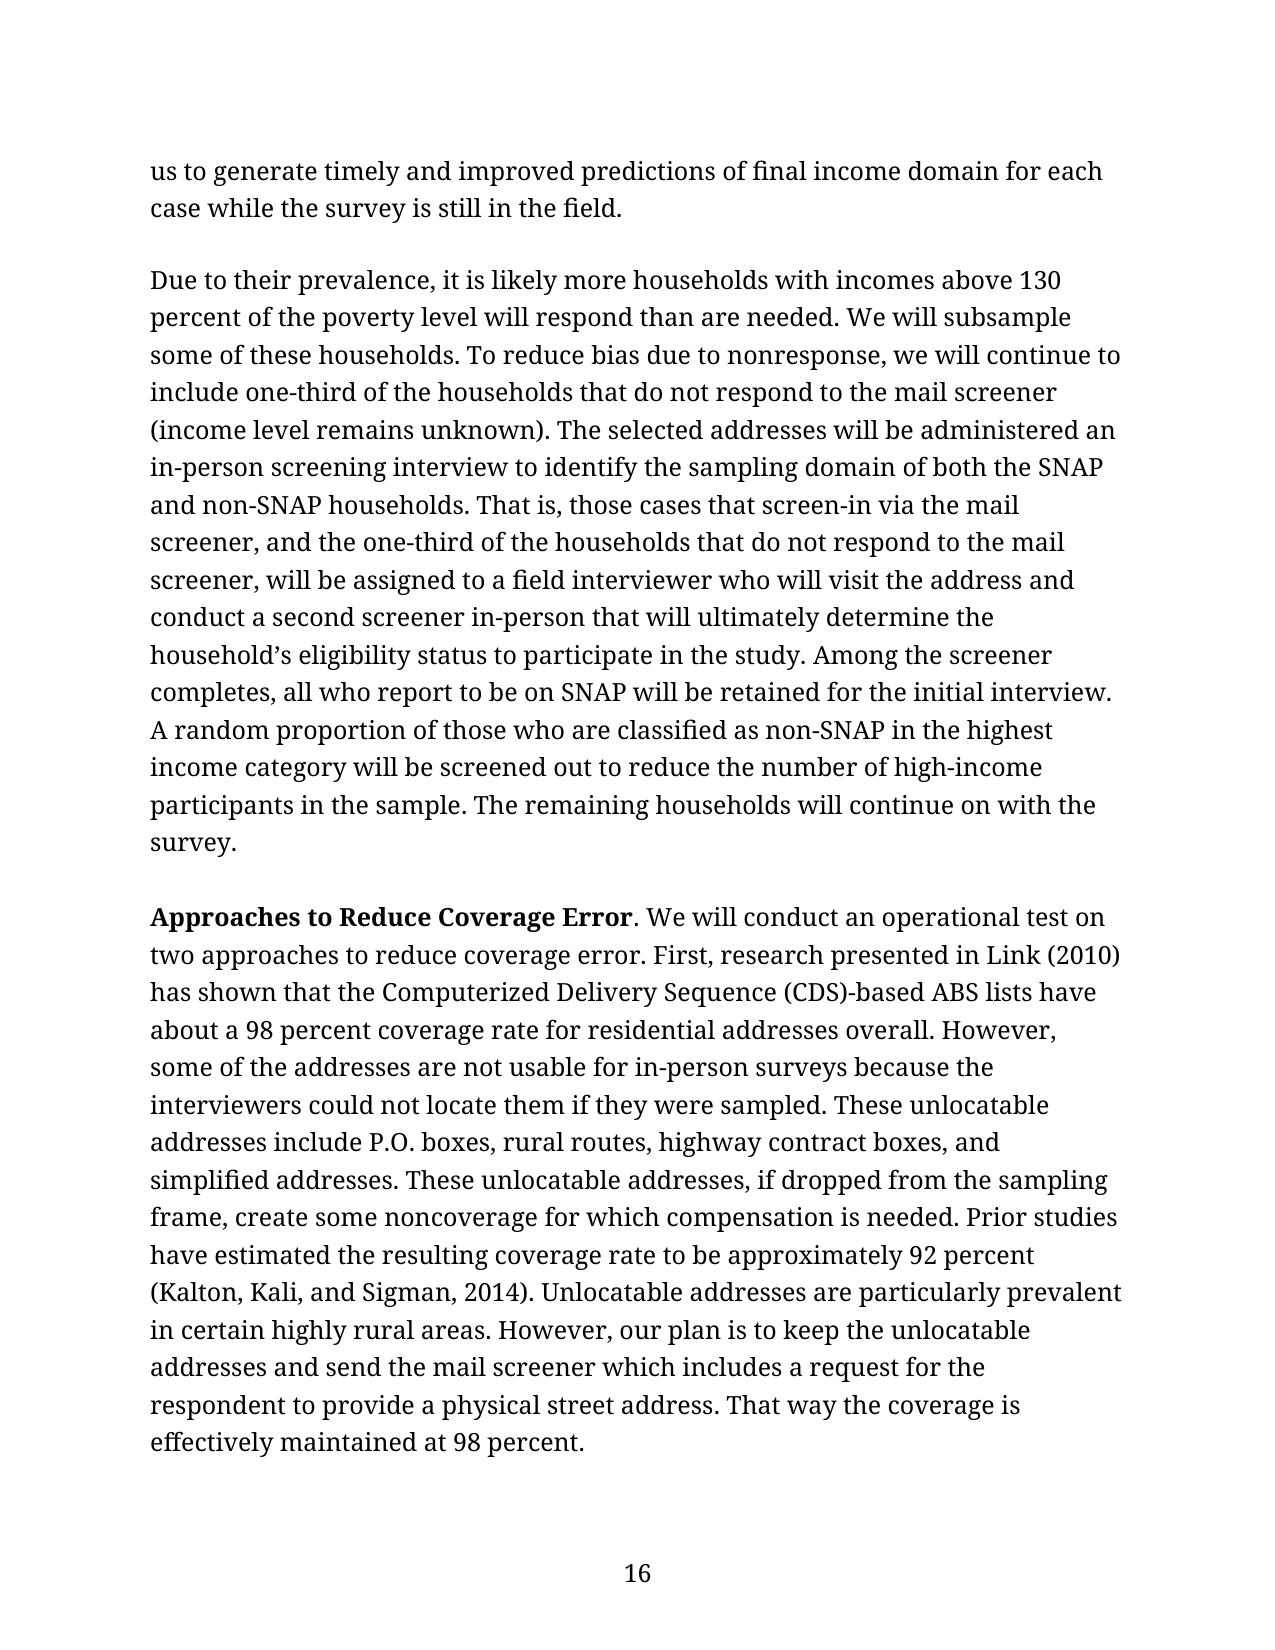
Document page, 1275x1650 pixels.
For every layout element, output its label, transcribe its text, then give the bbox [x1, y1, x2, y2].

text Approaches to Reduce Coverage Error. We will conduct an operational test on two approaches to reduce coverage error. First, research presented in Link (2010) has shown that the Computerized Delivery Sequence (CDS)-based ABS lists have about a 98 percent coverage rate for residential addresses overall. However, some of the addresses are not usable for in-person surveys because the interviewers could not locate them if they were sampled. These unlocatable addresses include P.O. boxes, rural routes, highway contract boxes, and simplified addresses. These unlocatable addresses, if dropped from the sampling frame, create some noncoverage for which compensation is needed. Prior studies have estimated the resulting coverage rate to be approximately 92 percent (Kalton, Kali, and Sigman, 2014). Unlocatable addresses are particularly prevalent in certain highly rural areas. However, our plan is to keep the unlocatable addresses and send the mail screener which includes a request for the respondent to provide a physical street address. That way the coverage is effectively maintained at 98 percent. [150, 897, 1125, 1459]
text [150, 150, 1125, 225]
text Due to their prevalence, it is likely more households with incomes above 130 percent of the poverty level will respond than are needed. We will subsample some of these households. To reduce bias due to nonresponse, we will continue to include one-third of the households that do not respond to the mail screener (income level remains unknown). The selected addresses will be administered an in-person screening interview to identify the sampling domain of both the SNAP and non-SNAP households. That is, those cases that screen-in via the mail screener, and the one-third of the households that do not respond to the mail screener, will be assigned to a field interviewer who will visit the address and conduct a second screener in-person that will ultimately determine the household’s eligibility status to participate in the study. Among the screener completes, all who report to be on SNAP will be retained for the initial interview. A random proportion of those who are classified as non-SNAP in the highest income category will be screened out to reduce the number of high-income participants in the sample. The remaining households will continue on with the survey. [150, 259, 1125, 859]
